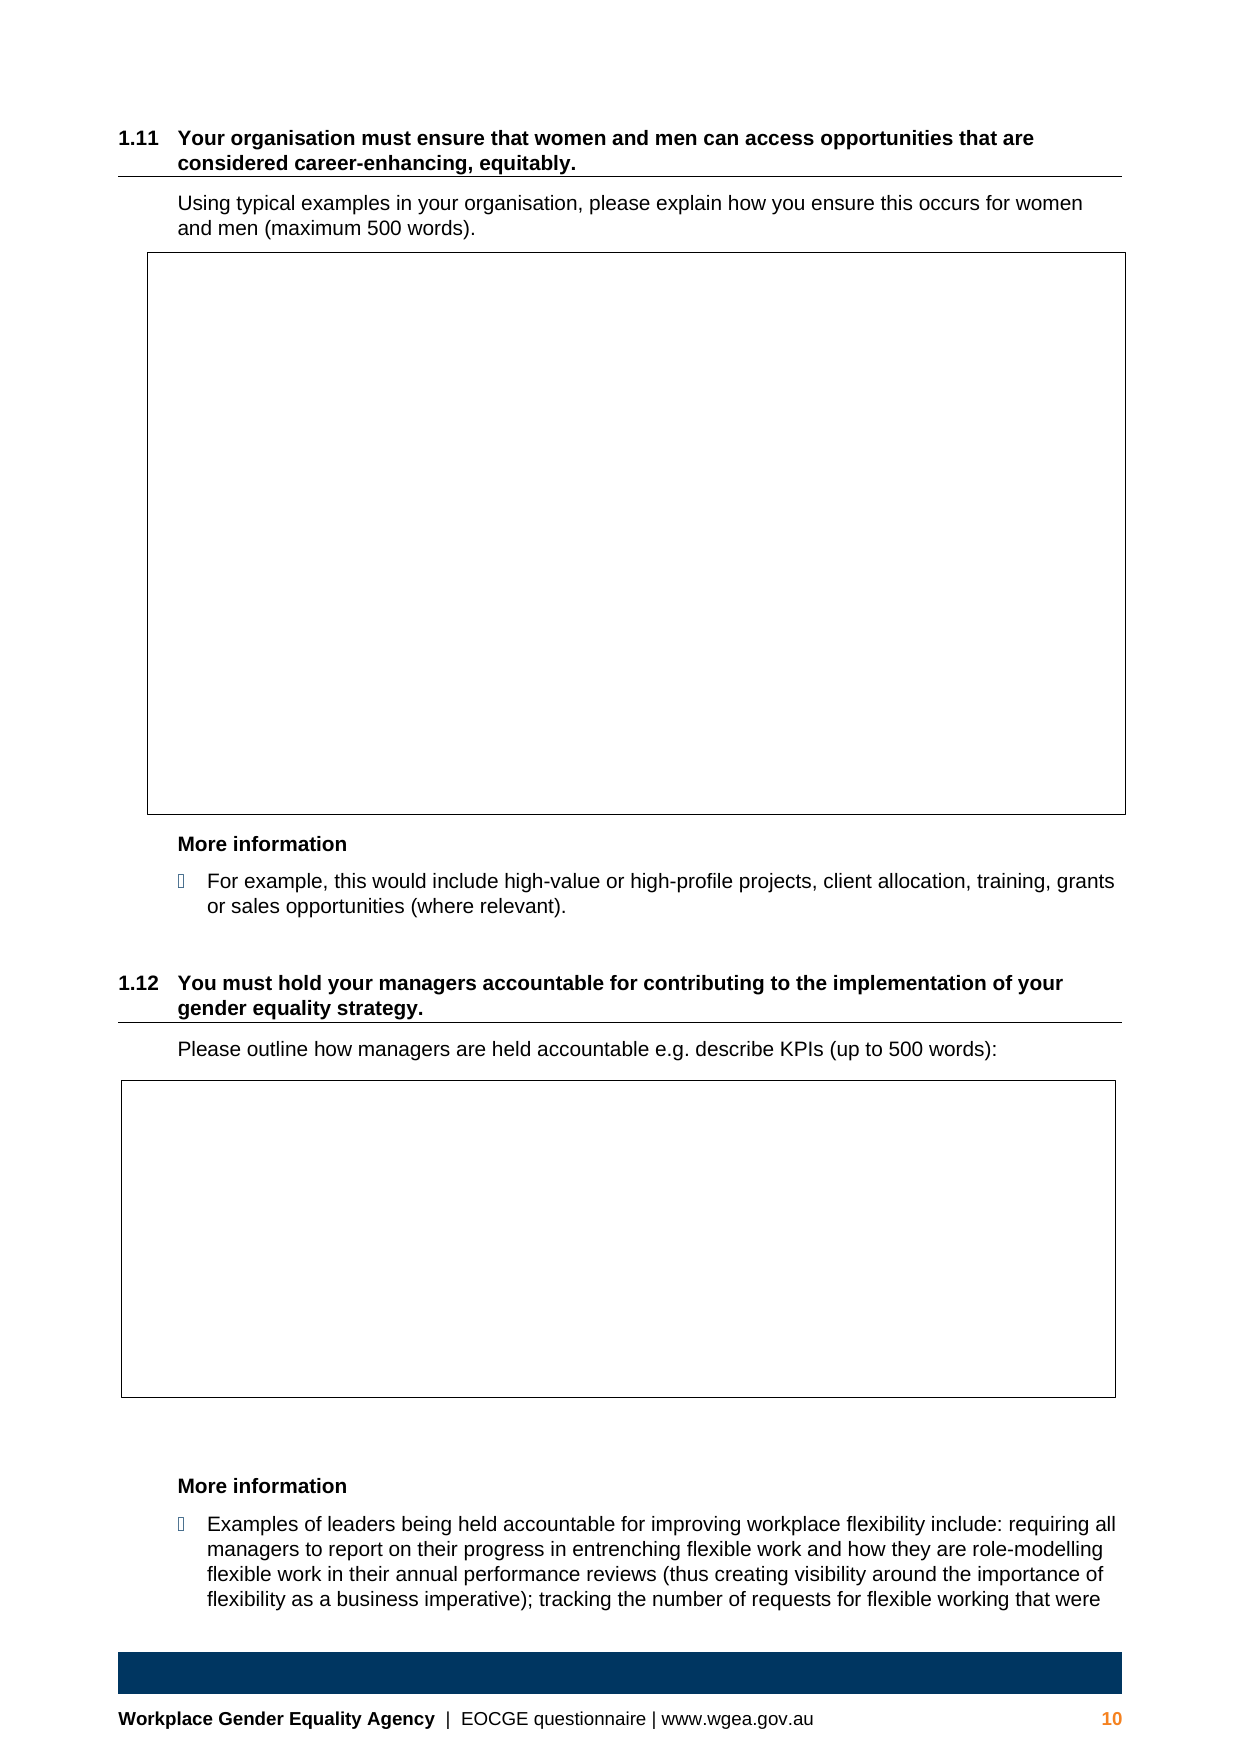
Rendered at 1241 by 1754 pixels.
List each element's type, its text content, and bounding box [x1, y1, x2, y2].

text More information [148, 831, 1122, 856]
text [177, 1511, 1122, 1611]
text More information [148, 1474, 1122, 1498]
text Please outline how managers are held accountable e.g. describe KPIs (up to 500 words): [148, 1036, 1122, 1061]
subtitle Your organisation must ensure that women and men can access opportunities that are considered career-enhancing, equitably. [118, 124, 1122, 176]
text For example, this would include high-value or high-profile projects, client allocation, training, grants or sales opportunities (where relevant). [177, 868, 1122, 918]
subtitle You must hold your managers accountable for contributing to the implementation of your gender equality strategy. [118, 970, 1122, 1022]
text Using typical examples in your organisation, please explain how you ensure this occurs for women and men (maximum 500 words). [177, 190, 1122, 240]
